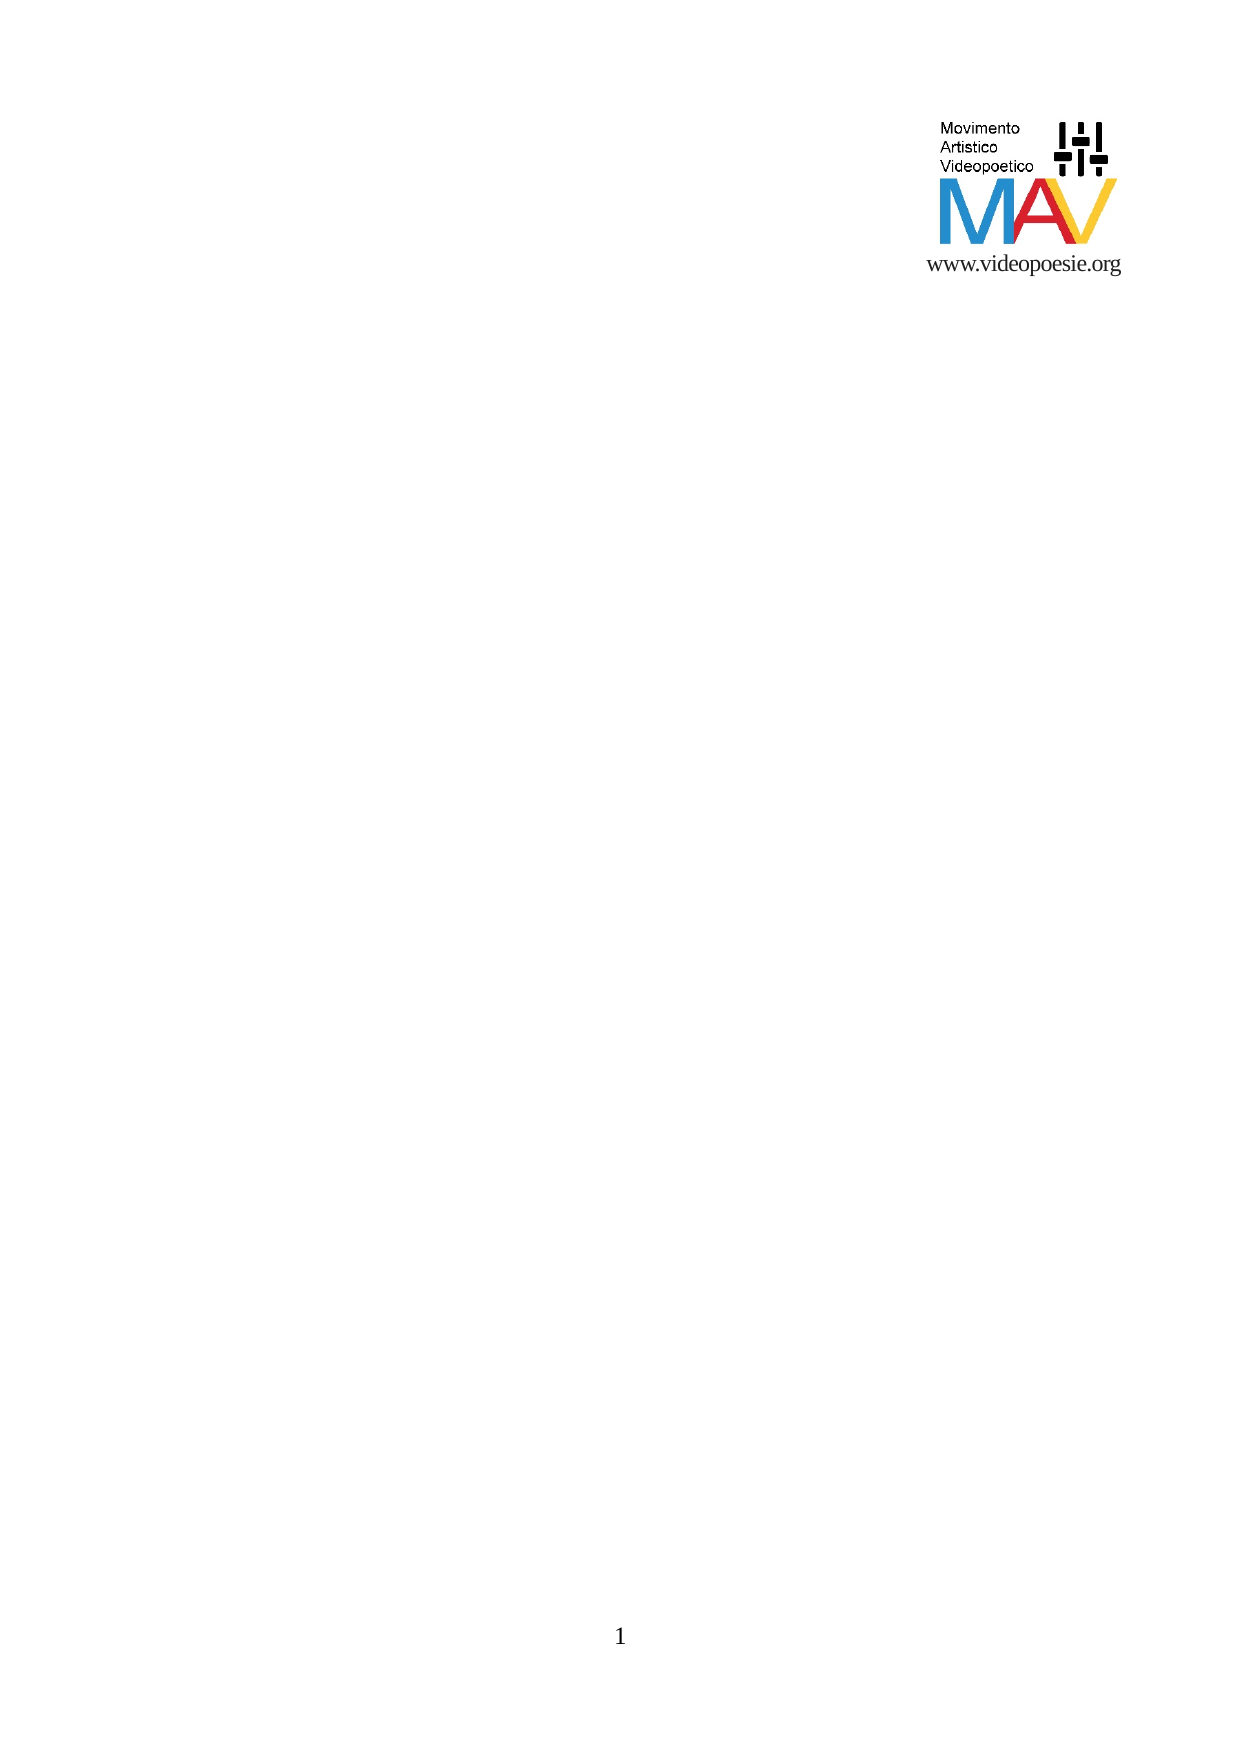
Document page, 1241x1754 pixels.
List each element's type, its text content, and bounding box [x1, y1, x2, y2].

picture [936, 118, 1123, 250]
text www.videopoesie.org [118, 249, 1122, 277]
